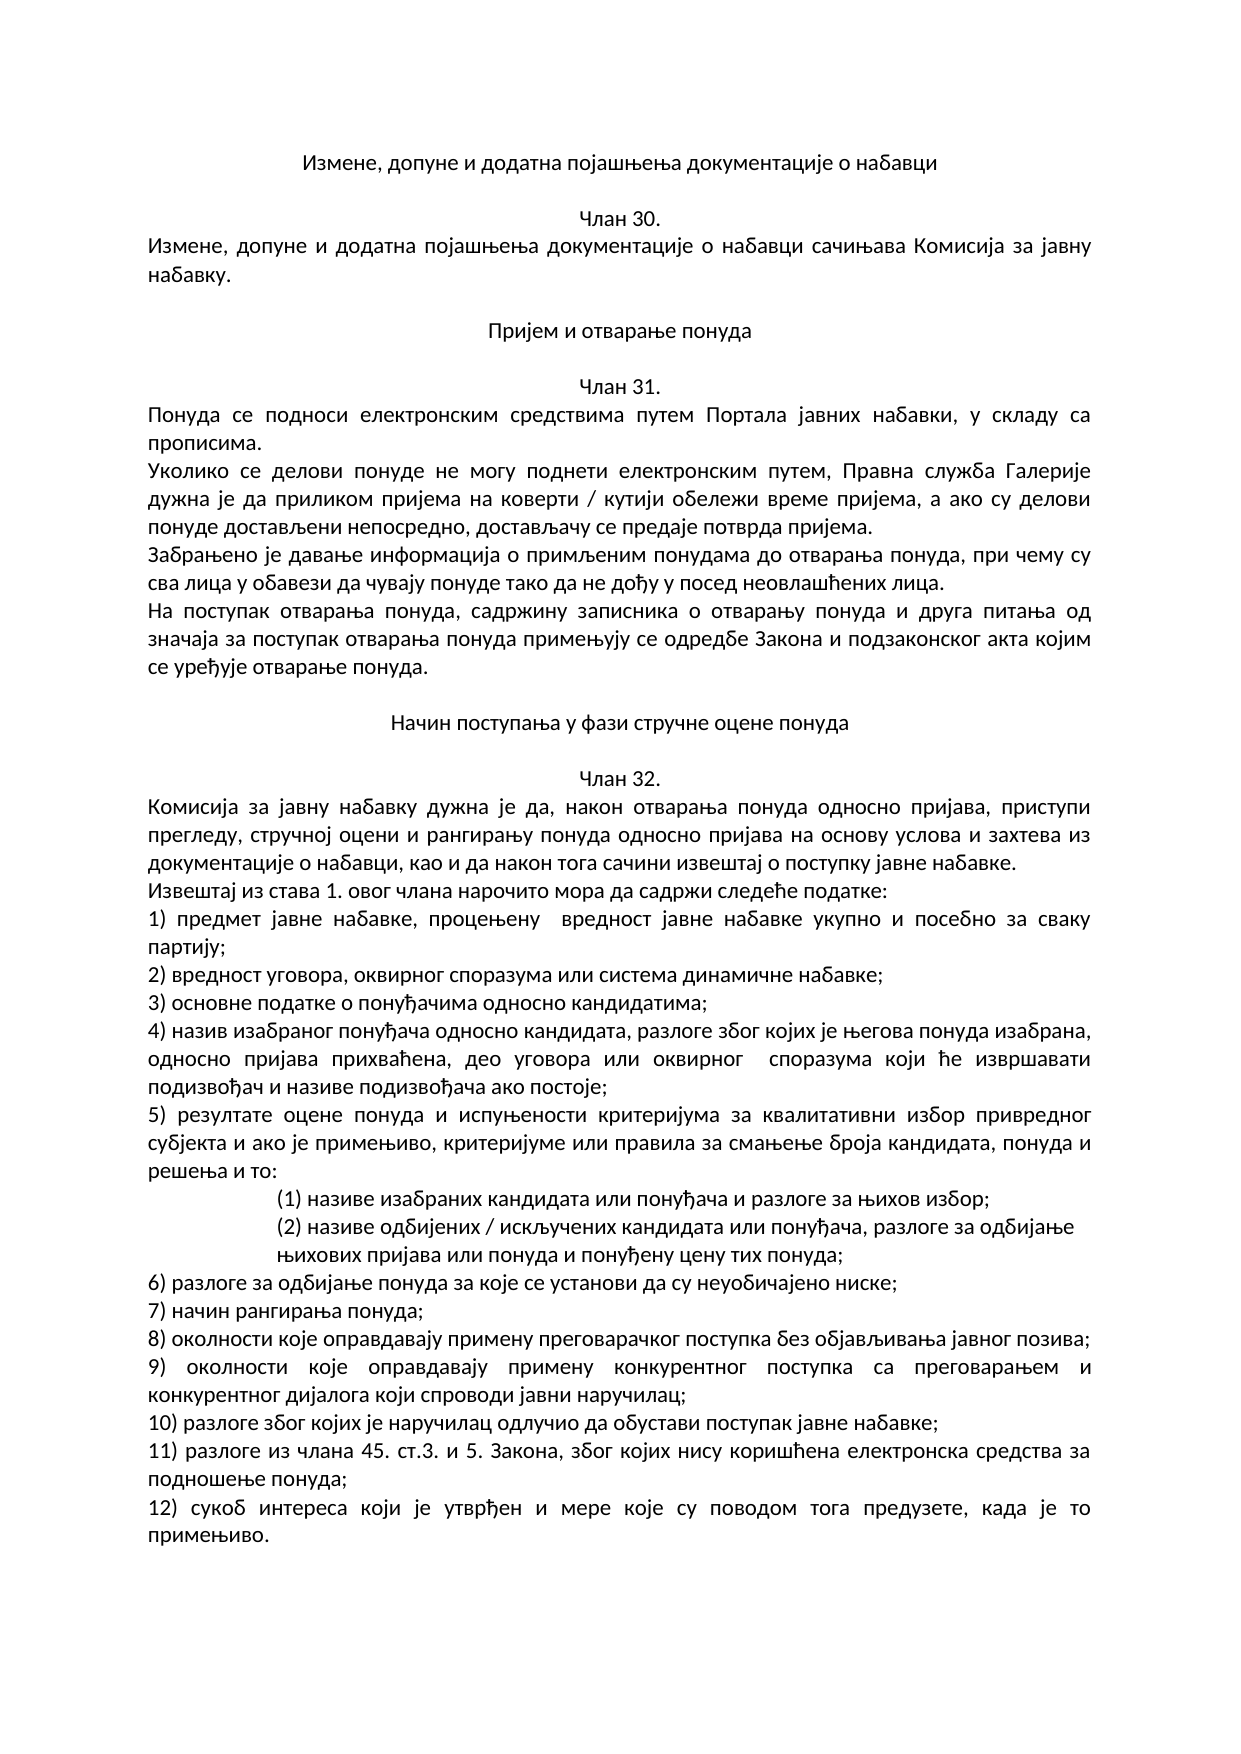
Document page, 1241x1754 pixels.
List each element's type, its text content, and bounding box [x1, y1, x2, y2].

text 4) назив изабраног понуђача односно кандидата, разлоге због којих је његова понуда изабрана, односно пријава прихваћена, део уговора или оквирног споразума који ће извршавати подизвођач и називе подизвођача ако постоје; [148, 1016, 1093, 1100]
text 3) основне податке о понуђачима односно кандидатима; [148, 988, 1093, 1016]
text 11) разлоге из члана 45. ст.3. и 5. Закона, због којих нису коришћена електронска средства за подношење понуда; [148, 1437, 1093, 1493]
text Понуда се подноси електронским средствима путем Портала јавних набавки, у складу са прописима. [148, 400, 1093, 456]
text Начин поступања у фази стручне оцене понуда [148, 708, 1093, 736]
text Комисија за јавну набавку дужна је да, након отварања понуда односно пријава, приступи прегледу, стручној оцени и рангирању понуда односно пријава на основу услова и захтева из документације о набавци, као и да након тога сачини извештај о поступку јавне набавке. [148, 792, 1093, 876]
text Измене, допуне и додатна појашњења документације о набавци сачињава Комисија за јавну набавку. [148, 232, 1093, 288]
text 9) околности које оправдавају примену конкурентног поступка са преговарањем и конкурентног дијалога који спроводи јавни наручилац; [148, 1352, 1093, 1408]
text (2) називе одбијених / искључених кандидата или понуђача, разлоге за одбијање [148, 1212, 1093, 1240]
text (1) називе изабраних кандидата или понуђача и разлоге за њихов избор; [148, 1184, 1093, 1212]
text На поступак отварања понуда, садржину записника о отварању понуда и друга питања од значаја за поступак отварања понуда примењују се одредбе Закона и подзаконског акта којим се уређује отварање понуда. [148, 596, 1093, 680]
text Уколико се делови понуде не могу поднети електронским путем, Правна служба Галерије дужна је да приликом пријема на коверти / кутији обележи време пријема, а ако су делови понуде достављени непосредно, достављачу се предаје потврда пријема. [148, 456, 1093, 540]
text Извештај из става 1. овог члана нарочито мора да садржи следеће податке: [148, 876, 1093, 904]
text Измене, допуне и додатна појашњења документације о набавци [148, 148, 1093, 176]
text 7) начин рангирања понуда; [148, 1296, 1093, 1324]
text 6) разлоге за одбијање понуда за које се установи да су неуобичајено ниске; [148, 1268, 1093, 1296]
text Члан 31. [148, 372, 1093, 400]
text 2) вредност уговора, оквирног споразума или система динамичне набавке; [148, 960, 1093, 988]
text Члан 32. [148, 764, 1093, 792]
text 5) резултате оцене понуда и испуњености критеријума за квалитативни избор привредног субјекта и ако је примењиво, критеријуме или правила за смањење броја кандидата, понуда и решења и то: [148, 1100, 1093, 1184]
text 12) сукоб интереса који је утврђен и мере које су поводом тога предузете, када је то примењиво. [148, 1493, 1093, 1549]
text 8) околности које оправдавају примену преговарачког поступка без објављивања јавног позива; [148, 1324, 1093, 1352]
text 1) предмет јавне набавке, процењену вредност јавне набавке укупно и посебно за сваку партију; [148, 904, 1093, 960]
text 10) разлоге због којих је наручилац одлучио да обустави поступак јавне набавке; [148, 1408, 1093, 1437]
text Пријем и отварање понуда [148, 316, 1093, 344]
text Забрањено је давање информација о примљеним понудама до отварања понуда, при чему су сва лица у обавези да чувају понуде тако да не дођу у посед неовлашћених лица. [148, 540, 1093, 596]
text њихових пријава или понуда и понуђену цену тих понуда; [148, 1240, 1093, 1268]
text Члан 30. [148, 204, 1093, 232]
